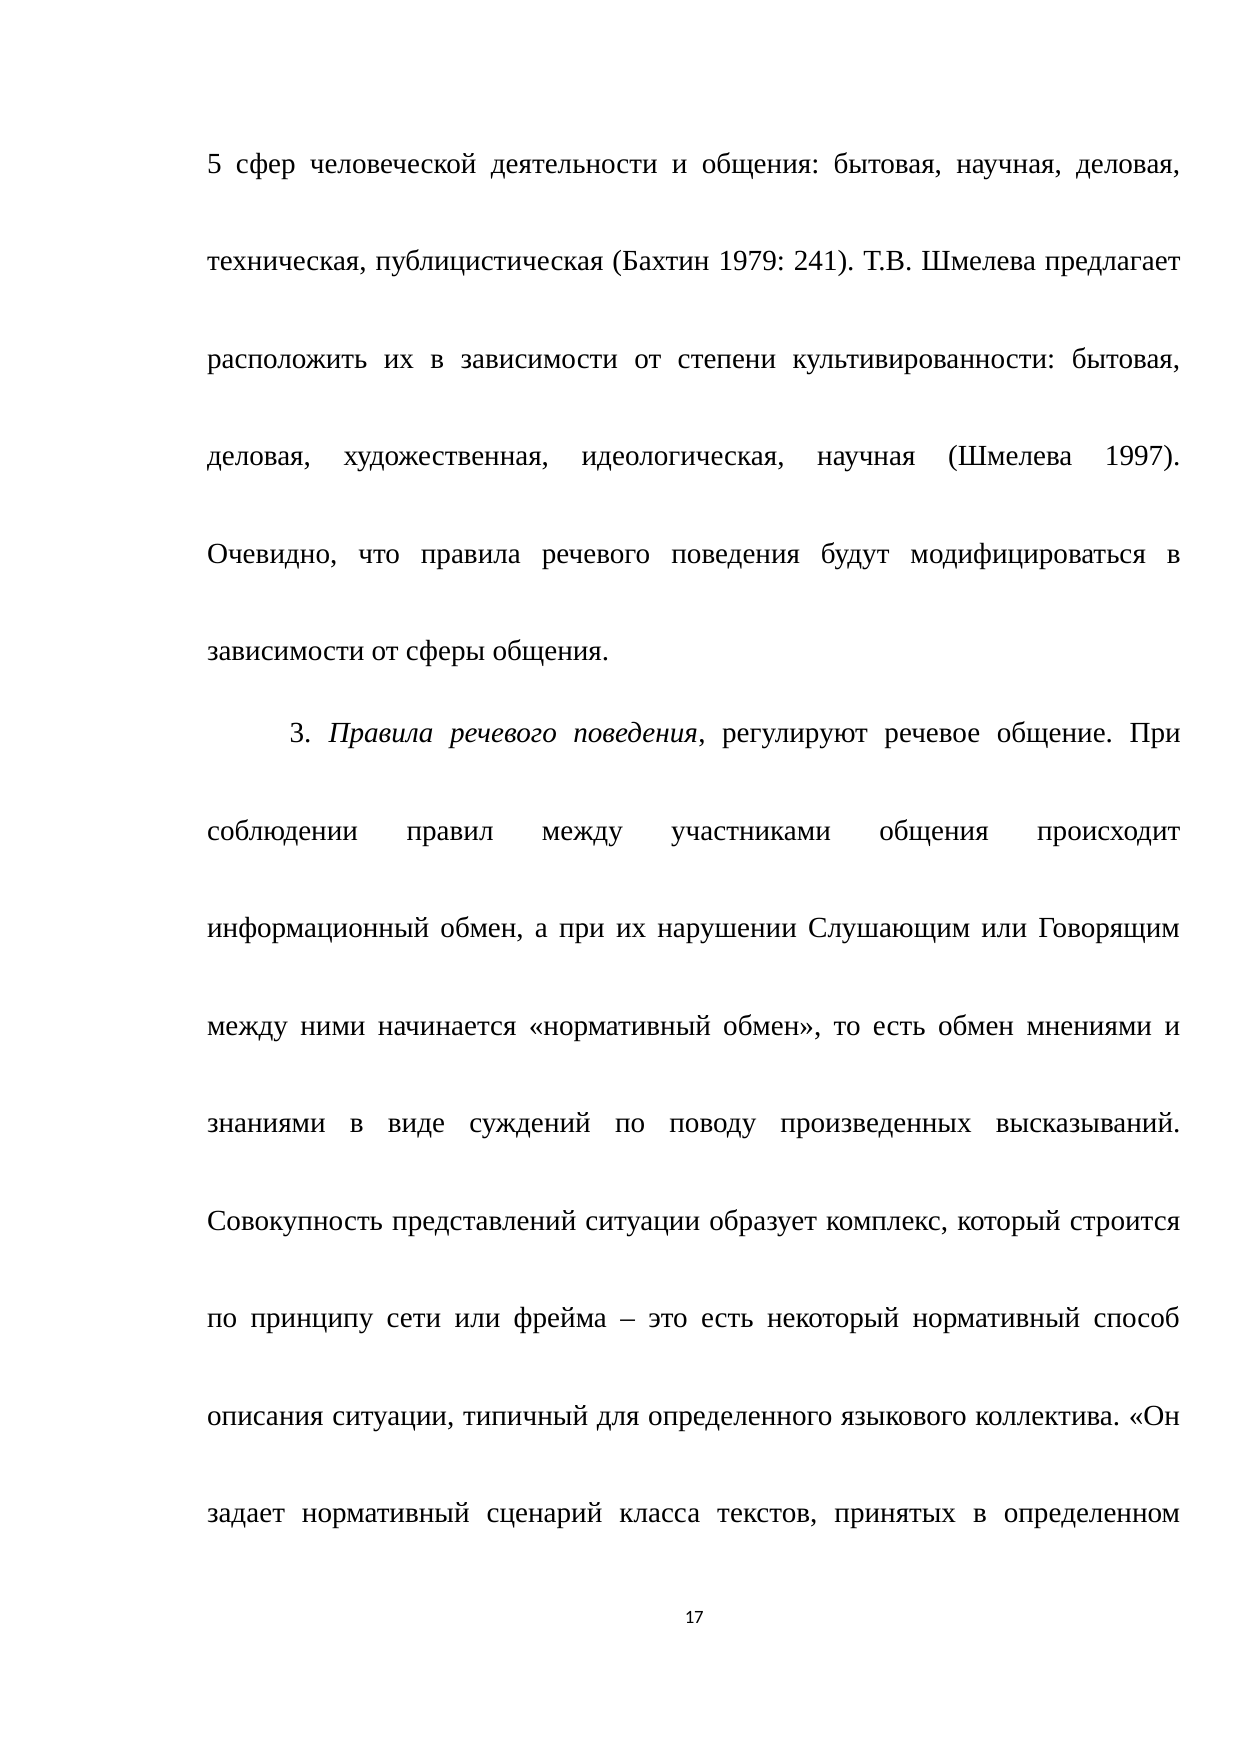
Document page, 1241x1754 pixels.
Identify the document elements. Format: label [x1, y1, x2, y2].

text [207, 699, 1181, 1544]
text [207, 130, 1181, 683]
